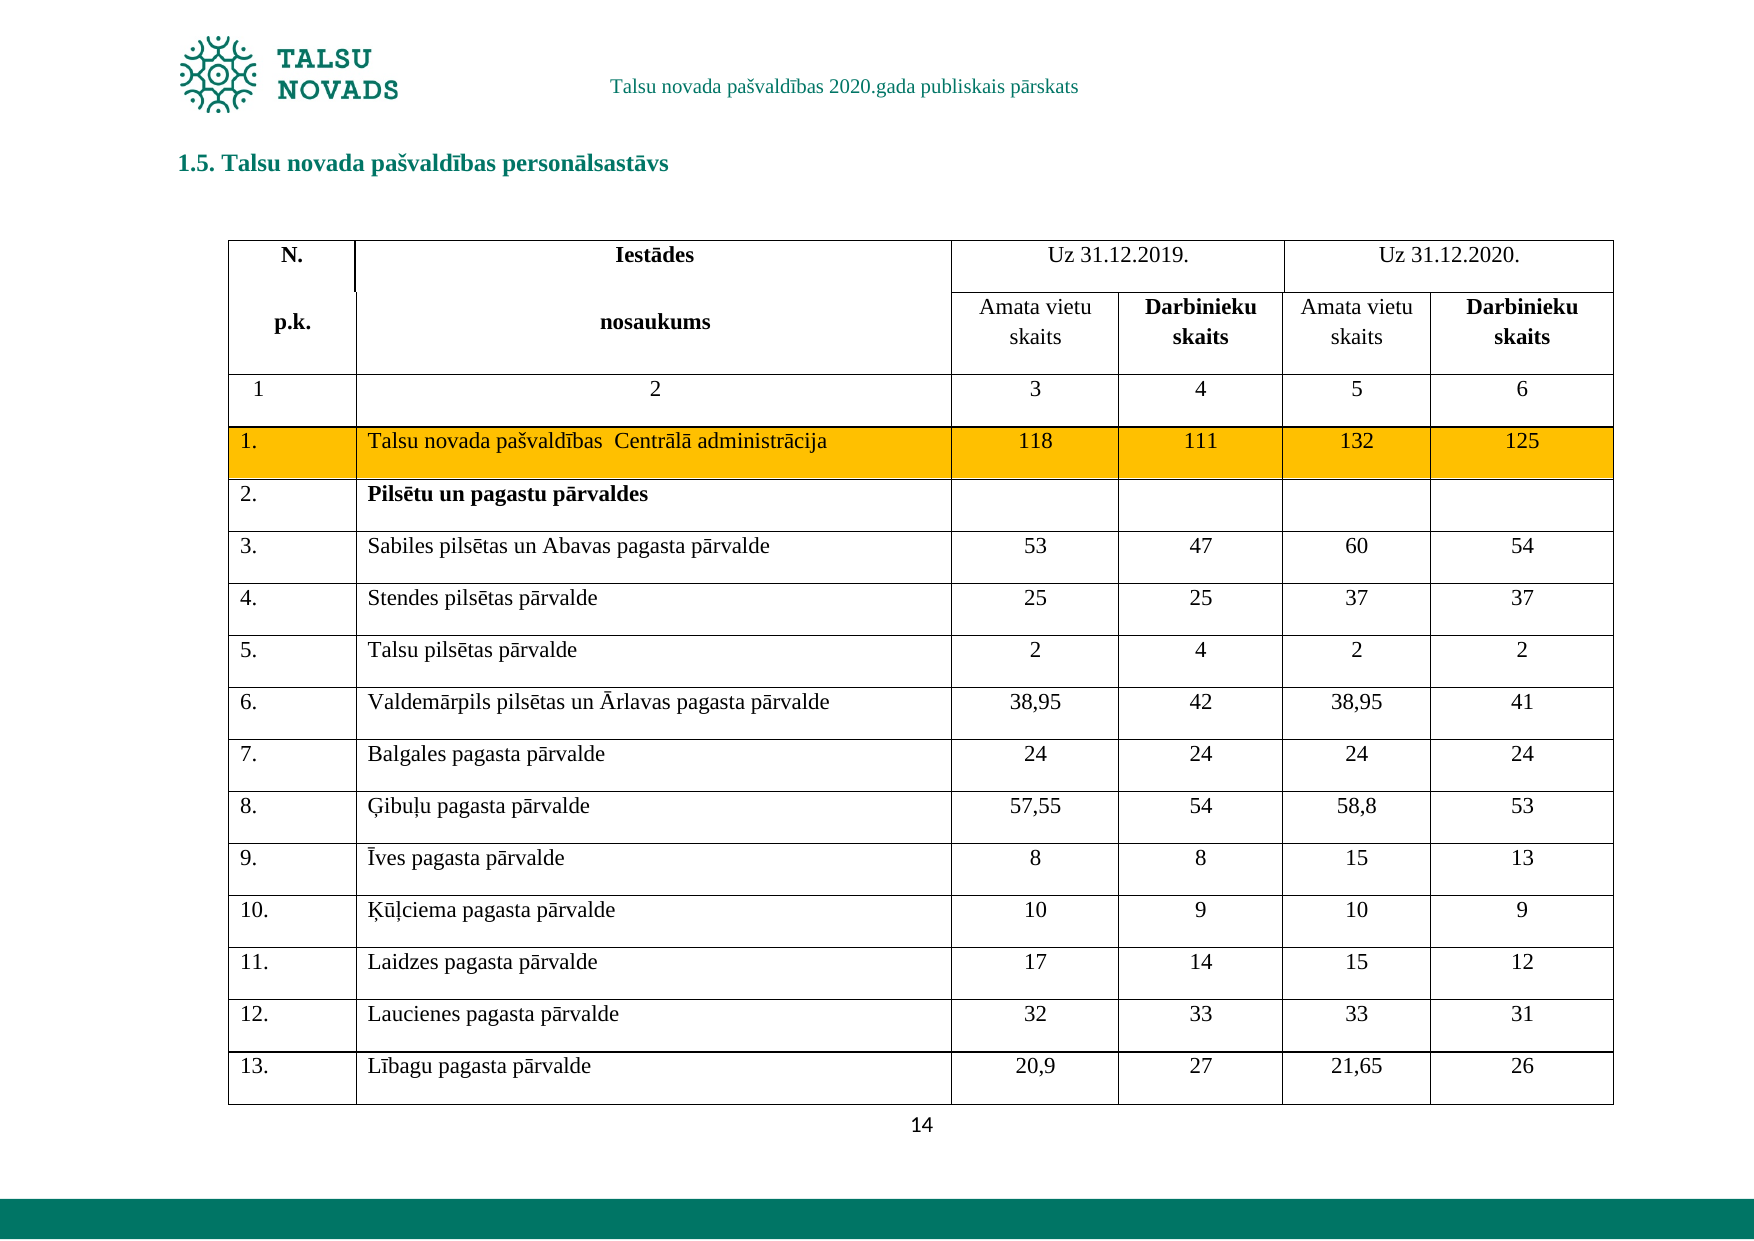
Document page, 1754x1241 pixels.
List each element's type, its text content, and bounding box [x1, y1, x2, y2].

table_cell 9. [229, 844, 356, 895]
table_cell 54 [1431, 532, 1613, 583]
table_cell [952, 480, 1118, 531]
subtitle 1.5. Talsu novada pašvaldības personālsastāvs [177, 148, 1665, 176]
table_cell 6. [229, 688, 356, 739]
table_cell 8 [952, 844, 1118, 895]
table_cell 2 [952, 636, 1118, 687]
table_cell nosaukums [357, 292, 951, 374]
table_cell 24 [1431, 740, 1613, 791]
table_cell 53 [952, 532, 1118, 583]
table_cell 24 [1283, 740, 1430, 791]
table_cell 4 [1119, 375, 1282, 426]
table_cell 24 [952, 740, 1118, 791]
table_cell Ķūļciema pagasta pārvalde [357, 896, 951, 947]
table_header N. [229, 241, 354, 292]
table_cell 2 [357, 375, 951, 426]
table_cell 10 [1283, 896, 1430, 947]
table_cell 57,55 [952, 792, 1118, 843]
table_cell 42 [1119, 688, 1282, 739]
table_cell 17 [952, 948, 1118, 999]
picture [180, 36, 398, 113]
table_header Uz 31.12.2019. [952, 241, 1284, 292]
table_cell 125 [1431, 428, 1613, 478]
table_cell Īves pagasta pārvalde [357, 844, 951, 895]
table_cell 37 [1431, 584, 1613, 635]
table_cell 25 [1119, 584, 1282, 635]
table_cell 7. [229, 740, 356, 791]
table_cell Laidzes pagasta pārvalde [357, 948, 951, 999]
table_cell 4 [1119, 636, 1282, 687]
table_cell 26 [1431, 1053, 1613, 1103]
table_cell 5 [1283, 375, 1430, 426]
table_cell [1119, 480, 1282, 531]
table_cell 3. [229, 532, 356, 583]
table_cell 111 [1119, 428, 1282, 478]
table_cell 20,9 [952, 1053, 1118, 1103]
table_cell 9 [1119, 896, 1282, 947]
table_cell Darbinieku skaits [1119, 293, 1282, 374]
table_cell 24 [1119, 740, 1282, 791]
table_cell 32 [952, 1000, 1118, 1051]
table_cell 10 [952, 896, 1118, 947]
table_cell 11. [229, 948, 356, 999]
table_cell 2 [1283, 636, 1430, 687]
table_cell Balgales pagasta pārvalde [357, 740, 951, 791]
table_cell Sabiles pilsētas un Abavas pagasta pārvalde [357, 532, 951, 583]
table_cell Stendes pilsētas pārvalde [357, 584, 951, 635]
table_header Uz 31.12.2020. [1285, 241, 1613, 292]
table_cell 1. [229, 428, 356, 478]
table_cell 10. [229, 896, 356, 947]
table_cell 33 [1119, 1000, 1282, 1051]
table_cell 15 [1283, 844, 1430, 895]
table_cell 1 [229, 375, 356, 426]
table_cell 33 [1283, 1000, 1430, 1051]
table_cell 118 [952, 428, 1118, 478]
table_cell 5. [229, 636, 356, 687]
table_cell 60 [1283, 532, 1430, 583]
table_cell 27 [1119, 1053, 1282, 1103]
table_cell 12. [229, 1000, 356, 1051]
table_cell 31 [1431, 1000, 1613, 1051]
table_cell 58,8 [1283, 792, 1430, 843]
table_cell 2 [1431, 636, 1613, 687]
table_cell 8 [1119, 844, 1282, 895]
table_cell Ģibuļu pagasta pārvalde [357, 792, 951, 843]
table_cell [1283, 480, 1430, 531]
table_cell 21,65 [1283, 1053, 1430, 1103]
table_cell 41 [1431, 688, 1613, 739]
table_cell p.k. [229, 292, 356, 374]
table_cell 3 [952, 375, 1118, 426]
table_cell 12 [1431, 948, 1613, 999]
table_cell 15 [1283, 948, 1430, 999]
table_cell 2. [229, 480, 356, 531]
table_cell 47 [1119, 532, 1282, 583]
table_cell 13 [1431, 844, 1613, 895]
table_cell Laucienes pagasta pārvalde [357, 1000, 951, 1051]
table_cell [1431, 480, 1613, 531]
table_cell 8. [229, 792, 356, 843]
table_cell Amata vietu skaits [952, 293, 1118, 374]
table_cell Amata vietu skaits [1283, 293, 1430, 374]
table_cell 25 [952, 584, 1118, 635]
table_cell Lībagu pagasta pārvalde [357, 1053, 951, 1103]
table_cell Talsu pilsētas pārvalde [357, 636, 951, 687]
table_cell 9 [1431, 896, 1613, 947]
table_cell Valdemārpils pilsētas un Ārlavas pagasta pārvalde [357, 688, 951, 739]
table_cell 132 [1283, 428, 1430, 478]
table_cell 37 [1283, 584, 1430, 635]
table_cell 13. [229, 1053, 356, 1103]
table_cell 4. [229, 584, 356, 635]
table_cell 38,95 [952, 688, 1118, 739]
table_cell Talsu novada pašvaldības Centrālā administrācija [357, 428, 951, 478]
table_header Iestādes [356, 241, 951, 292]
table_cell Pilsētu un pagastu pārvaldes [357, 480, 951, 531]
table_cell Darbinieku skaits [1431, 293, 1613, 374]
table_cell 38,95 [1283, 688, 1430, 739]
table_cell 53 [1431, 792, 1613, 843]
table_cell 14 [1119, 948, 1282, 999]
table_cell 54 [1119, 792, 1282, 843]
table_cell 6 [1431, 375, 1613, 426]
